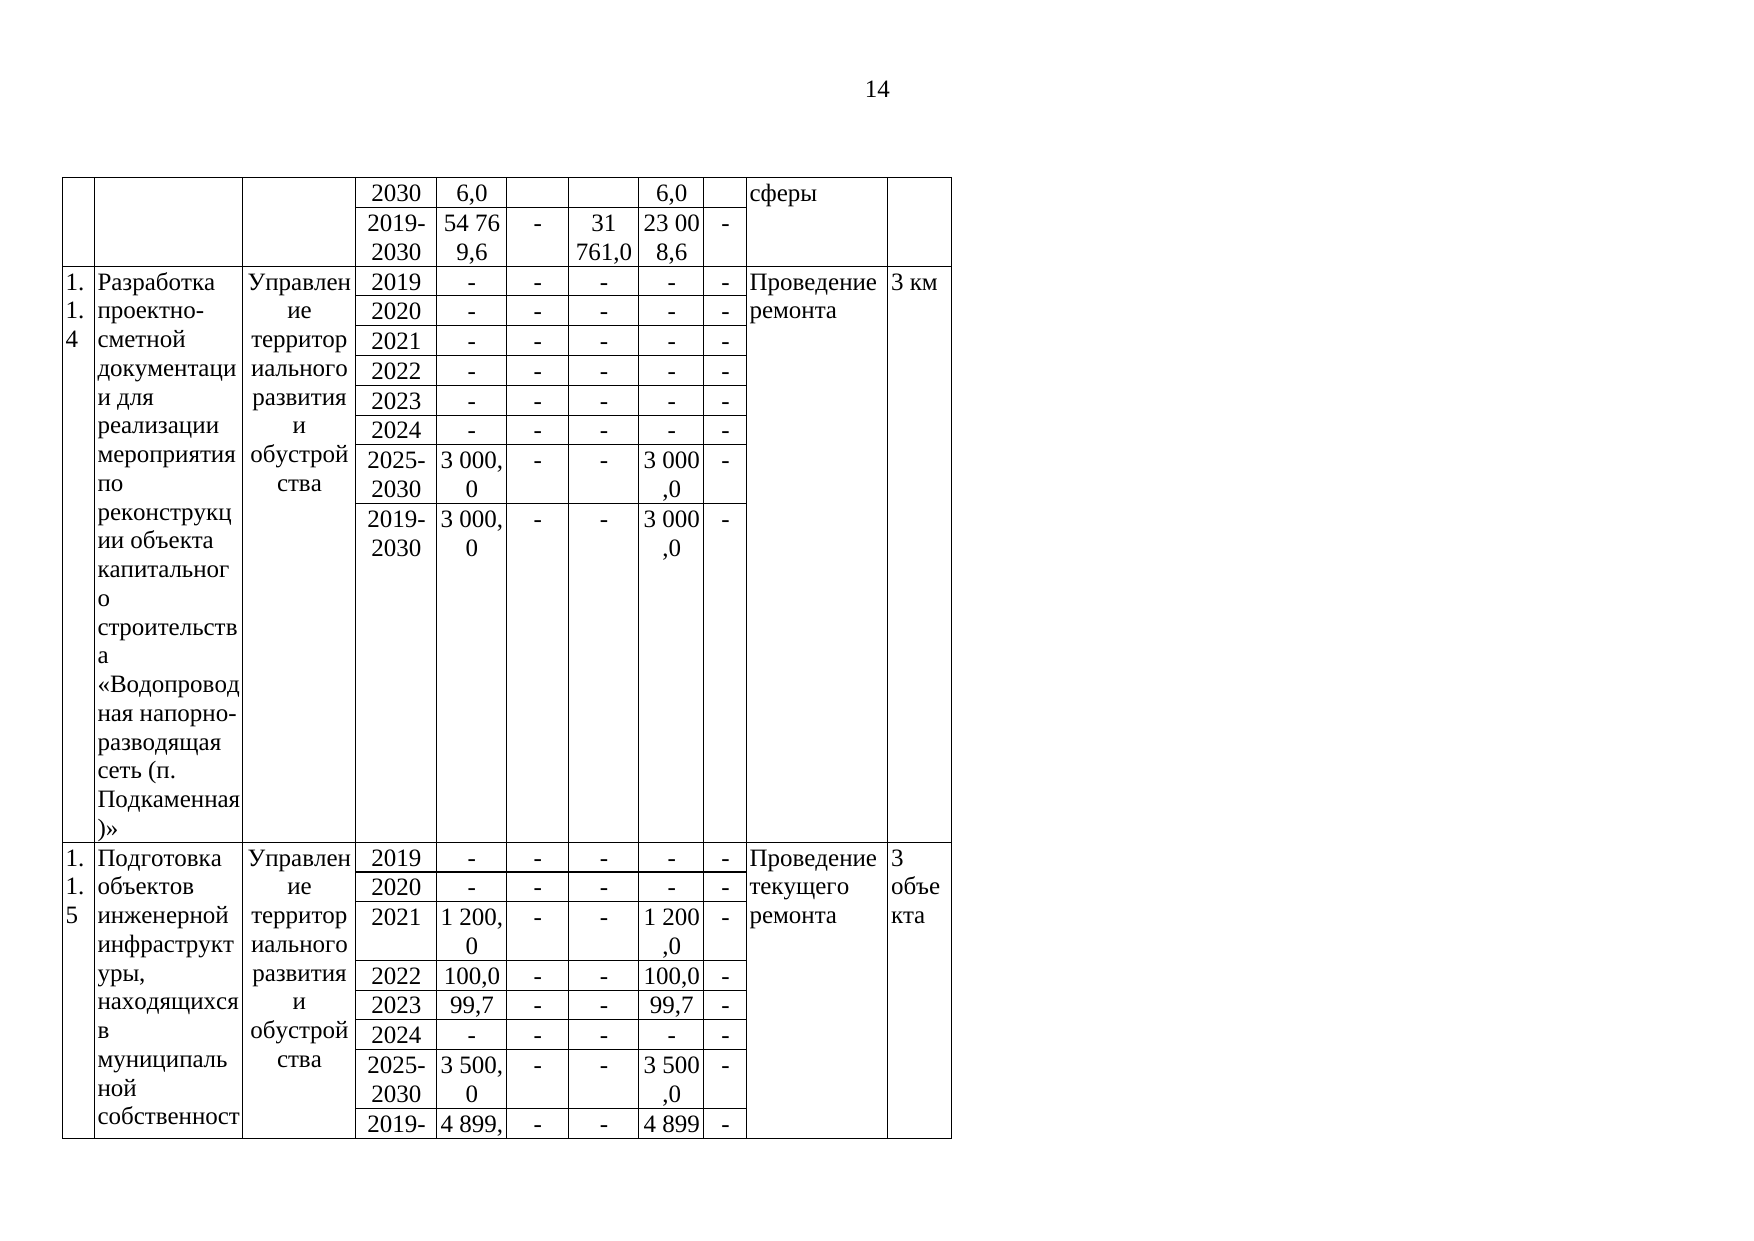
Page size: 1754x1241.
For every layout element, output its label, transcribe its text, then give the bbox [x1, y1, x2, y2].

table_cell - [704, 873, 746, 901]
table_cell - [569, 386, 638, 414]
table_cell - [639, 386, 703, 414]
table_cell 2022 [356, 961, 436, 989]
table_cell - [437, 843, 506, 871]
table_cell 2025-2030 [356, 1050, 436, 1108]
table_cell - [639, 356, 703, 385]
table_cell - [437, 416, 506, 444]
table_cell - [639, 873, 703, 901]
table_cell - [507, 961, 568, 989]
table_cell 3 000,0 [639, 504, 703, 842]
table_cell - [704, 445, 746, 503]
table_cell - [569, 961, 638, 989]
table_cell 31 761,0 [569, 208, 638, 266]
table_cell - [569, 445, 638, 503]
table_cell 2023 [356, 991, 436, 1019]
table_cell - [569, 1020, 638, 1049]
table_cell - [569, 902, 638, 960]
table_cell - [704, 296, 746, 325]
table_cell Управление территориального развития и обустройства [243, 843, 355, 1137]
table_cell - [507, 1020, 568, 1049]
table_cell - [507, 445, 568, 503]
table_cell - [437, 386, 506, 414]
table_cell 2020 [356, 873, 436, 901]
table_cell 3 объекта [888, 843, 951, 1137]
table_cell 1 200,0 [437, 902, 506, 960]
table_cell - [704, 1020, 746, 1049]
table_cell - [569, 326, 638, 355]
table_cell - [569, 504, 638, 842]
table_cell - [507, 296, 568, 325]
table_cell - [569, 178, 638, 207]
table_cell - [507, 902, 568, 960]
table_cell 2019-2030 [356, 208, 436, 266]
table_cell - [569, 991, 638, 1019]
table_cell - [639, 1020, 703, 1049]
table_cell 23 008,6 [639, 208, 703, 266]
table_cell 100,0 [639, 961, 703, 989]
table_cell - [437, 326, 506, 355]
table_cell - [507, 991, 568, 1019]
table_cell - [704, 416, 746, 444]
table_cell 2024 [356, 416, 436, 444]
table_cell - [704, 386, 746, 414]
table_cell 2021 [356, 326, 436, 355]
table_cell - [704, 208, 746, 266]
table_cell - [507, 386, 568, 414]
table_cell 99,7 [639, 991, 703, 1019]
table_cell 3 500,0 [437, 1050, 506, 1108]
table_cell 1.1.5 [63, 843, 94, 1137]
table_cell 4 899,7 [437, 1109, 506, 1137]
table_cell 4 899,7 [639, 1109, 703, 1137]
table_cell - [704, 504, 746, 842]
table_cell - [569, 416, 638, 444]
table_cell 3 000,0 [437, 504, 506, 842]
table_cell 2022 [356, 356, 436, 385]
table_cell - [507, 504, 568, 842]
table_cell - [704, 843, 746, 871]
table_cell - [507, 178, 568, 207]
table_cell 2019-2030 [356, 504, 436, 842]
table_cell - [507, 208, 568, 266]
table_cell - [704, 178, 746, 207]
table_cell 14 436,0 [639, 178, 703, 207]
table_cell - [507, 1050, 568, 1108]
table_cell - [639, 416, 703, 444]
table_cell 2019-2030 [356, 1109, 436, 1137]
table_cell - [704, 991, 746, 1019]
table_cell 14 436,0 [437, 178, 506, 207]
table_cell 3 км [888, 267, 951, 842]
table_cell - [569, 267, 638, 295]
table_cell - [569, 356, 638, 385]
table_cell 3 000,0 [437, 445, 506, 503]
table_cell Проведение текущего ремонта [747, 843, 887, 1137]
table_cell - [437, 356, 506, 385]
table_cell - [569, 843, 638, 871]
table_cell 2021 [356, 902, 436, 960]
table_cell Проведение ремонта [747, 267, 887, 842]
table_cell 2020 [356, 296, 436, 325]
table_cell 99,7 [437, 991, 506, 1019]
table_cell - [437, 1020, 506, 1049]
table_cell - [507, 267, 568, 295]
table_cell - [507, 873, 568, 901]
table_cell 2025-2030 [356, 445, 436, 503]
table_cell - [569, 296, 638, 325]
table_cell 2025-2030 [356, 178, 436, 207]
table_cell - [639, 843, 703, 871]
table_cell 100,0 [437, 961, 506, 989]
table_cell 2019 [356, 267, 436, 295]
table_cell - [704, 961, 746, 989]
table_cell 3 500,0 [639, 1050, 703, 1108]
table_cell Разработка проектно-сметной документации для реализации мероприятия по реконструкции объекта капитального строительства «Водопроводная напорно-разводящая сеть (п. Подкаменная)» [95, 267, 242, 842]
table_cell - [569, 1050, 638, 1108]
table_cell - [704, 267, 746, 295]
table_cell - [507, 326, 568, 355]
table_cell - [507, 416, 568, 444]
table_cell - [507, 843, 568, 871]
table_cell 2019 [356, 843, 436, 871]
table_cell 1 200,0 [639, 902, 703, 960]
table_cell - [639, 267, 703, 295]
table_cell - [704, 902, 746, 960]
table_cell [243, 267, 355, 842]
table_cell - [437, 267, 506, 295]
table_cell - [704, 1109, 746, 1137]
table_cell - [639, 326, 703, 355]
table_cell Подготовка объектов инженерной инфраструктуры, находящихся в муниципальной собственности Шелеховского района, к работе в зимних условия (поставка материалов и оборудовании для ремонта сетей электро-, тепло-, водоснабжения и водоотведения на территории сельских поселений Шелеховского района) [95, 843, 242, 1137]
table_cell - [437, 873, 506, 901]
table_cell - [639, 296, 703, 325]
table_cell 1.1.4 [63, 267, 94, 842]
table_cell - [704, 1050, 746, 1108]
table_cell 54 769,6 [437, 208, 506, 266]
table_cell - [507, 356, 568, 385]
table_cell - [704, 326, 746, 355]
table_cell - [569, 873, 638, 901]
table_cell - [704, 356, 746, 385]
table_cell - [437, 296, 506, 325]
table_cell - [507, 1109, 568, 1137]
table_cell 2023 [356, 386, 436, 414]
table_cell - [569, 1109, 638, 1137]
table_cell 2024 [356, 1020, 436, 1049]
table_cell 3 000,0 [639, 445, 703, 503]
